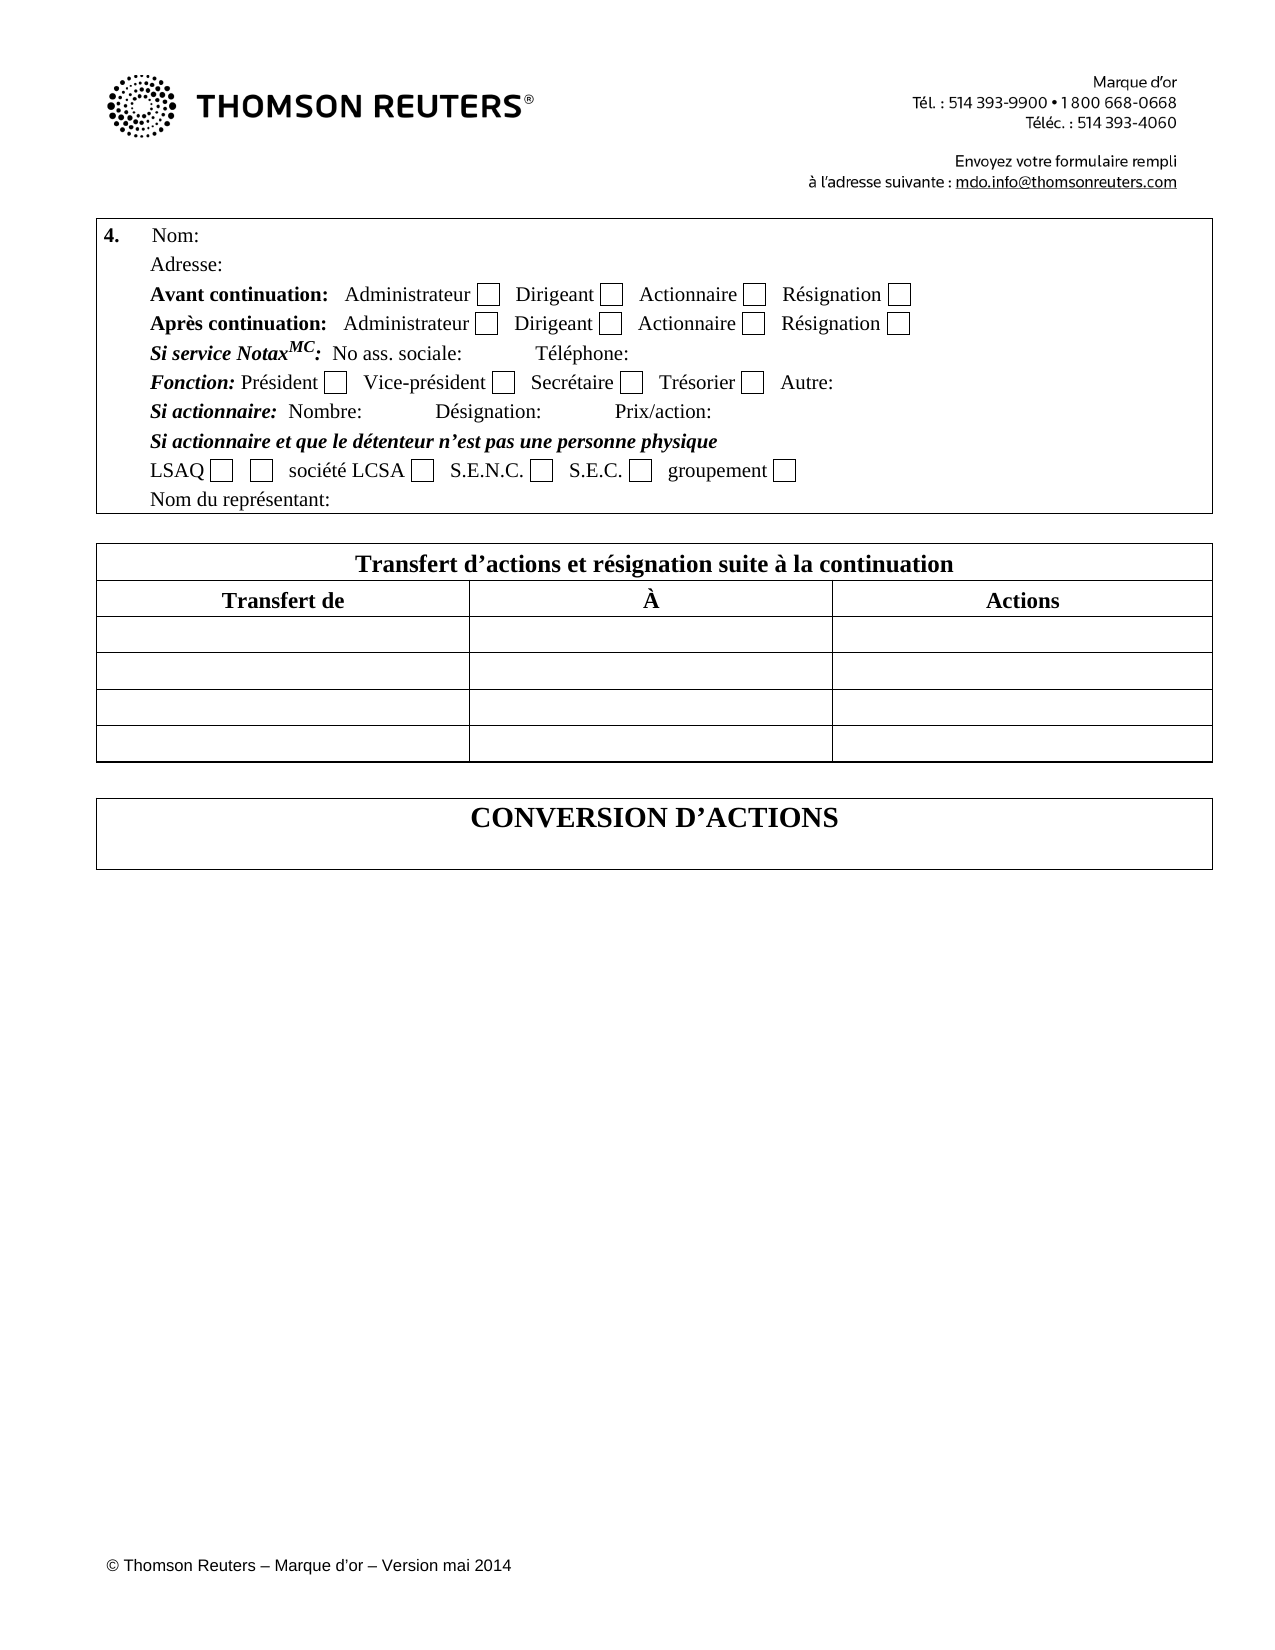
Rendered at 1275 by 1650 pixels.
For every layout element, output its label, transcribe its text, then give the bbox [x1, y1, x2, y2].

table_cell [97, 690, 469, 725]
table_cell À [470, 581, 832, 616]
table_cell [833, 690, 1212, 725]
table_cell [470, 617, 832, 652]
table_cell [97, 726, 469, 761]
table_cell [97, 617, 469, 652]
table_cell [833, 726, 1212, 761]
table_header Transfert d’actions et résignation suite à la continuation [97, 544, 1212, 579]
table_header 4. Nom: Adresse: Avant continuation: Administrateur Dirigeant Actionnaire Résignation Après continuation: Administrateur Dirigeant Actionnaire Résignation Si service NotaxMC: No ass. sociale: Téléphone: Fonction: Président Vice-président Secrétaire Trésorier Autre: Si actionnaire: Nombre: Désignation: Prix/action: Si actionnaire et que le détenteur n’est pas une personne physique LSAQ société LCSA S.E.N.C. S.E.C. groupement Nom du représentant: [97, 219, 1212, 513]
table_cell [833, 617, 1212, 652]
table_cell [833, 653, 1212, 689]
table_cell Transfert de [97, 581, 469, 616]
table_cell [97, 653, 469, 689]
table_cell [470, 690, 832, 725]
picture [106, 75, 1181, 189]
table_header CONVERSION D’ACTIONS [97, 799, 1212, 869]
table_cell [470, 726, 832, 761]
table_cell [470, 653, 832, 689]
table_cell Actions [833, 581, 1212, 616]
